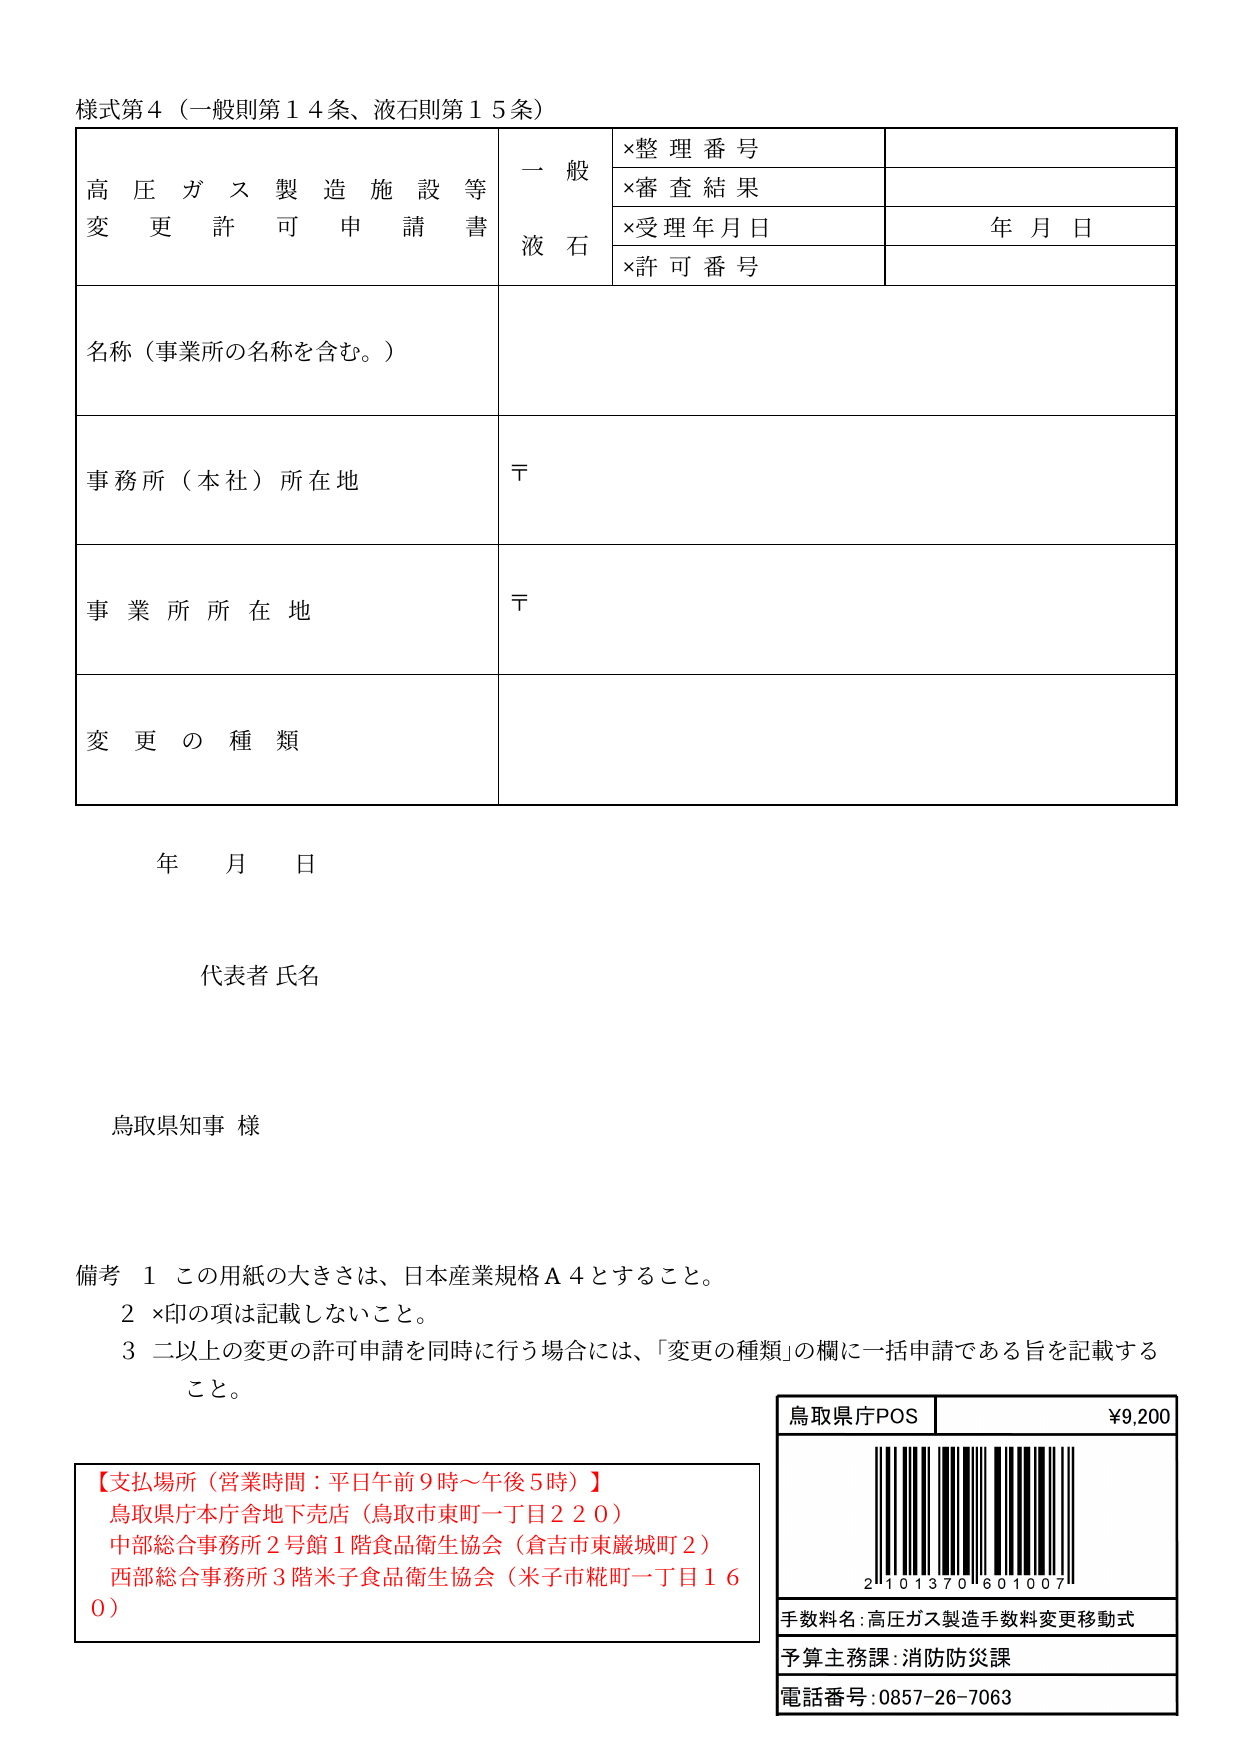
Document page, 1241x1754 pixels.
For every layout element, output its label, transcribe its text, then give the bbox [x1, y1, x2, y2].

picture [774, 1391, 1181, 1720]
table_cell ×審査結果 [613, 168, 884, 206]
text 備考 １ この用紙の大きさは、日本産業規格A４とすること。 [75, 1256, 1165, 1293]
table_cell ×許可番号 [613, 246, 884, 285]
text 年 月 日 [75, 843, 1165, 881]
text ３ 二以上の変更の許可申請を同時に行う場合には、｢変更の種類｣の欄に一括申請である旨を記載すること。 [75, 1331, 1165, 1406]
table_cell [886, 168, 1175, 206]
text 代表者 氏名 [75, 956, 1165, 993]
table_header [886, 129, 1175, 167]
table_cell ×受理年月日 [613, 207, 884, 245]
table_cell 変更の種類 [77, 675, 498, 804]
table_cell [499, 286, 1175, 414]
table_cell 年 月 日 [886, 207, 1175, 245]
table_cell 事務所（本社）所在地 [77, 416, 498, 544]
table_cell [499, 675, 1175, 804]
table_cell 〒 [499, 416, 1175, 544]
table_cell 名称（事業所の名称を含む。） [77, 286, 498, 414]
table_cell 事業所所在地 [77, 545, 498, 674]
table_cell 〒 [499, 545, 1175, 674]
table_cell [886, 246, 1175, 285]
table_header 一 般 液 石 [499, 129, 612, 285]
table_header 高圧ガス製造施設等 変更許可申請書 [77, 129, 498, 285]
text 鳥取県知事 様 [75, 1106, 1165, 1143]
text ２ ×印の項は記載しないこと。 [75, 1293, 1165, 1331]
text 様式第４（一般則第１４条、液石則第１５条） [75, 89, 1165, 127]
table_header ×整理番号 [613, 129, 884, 167]
